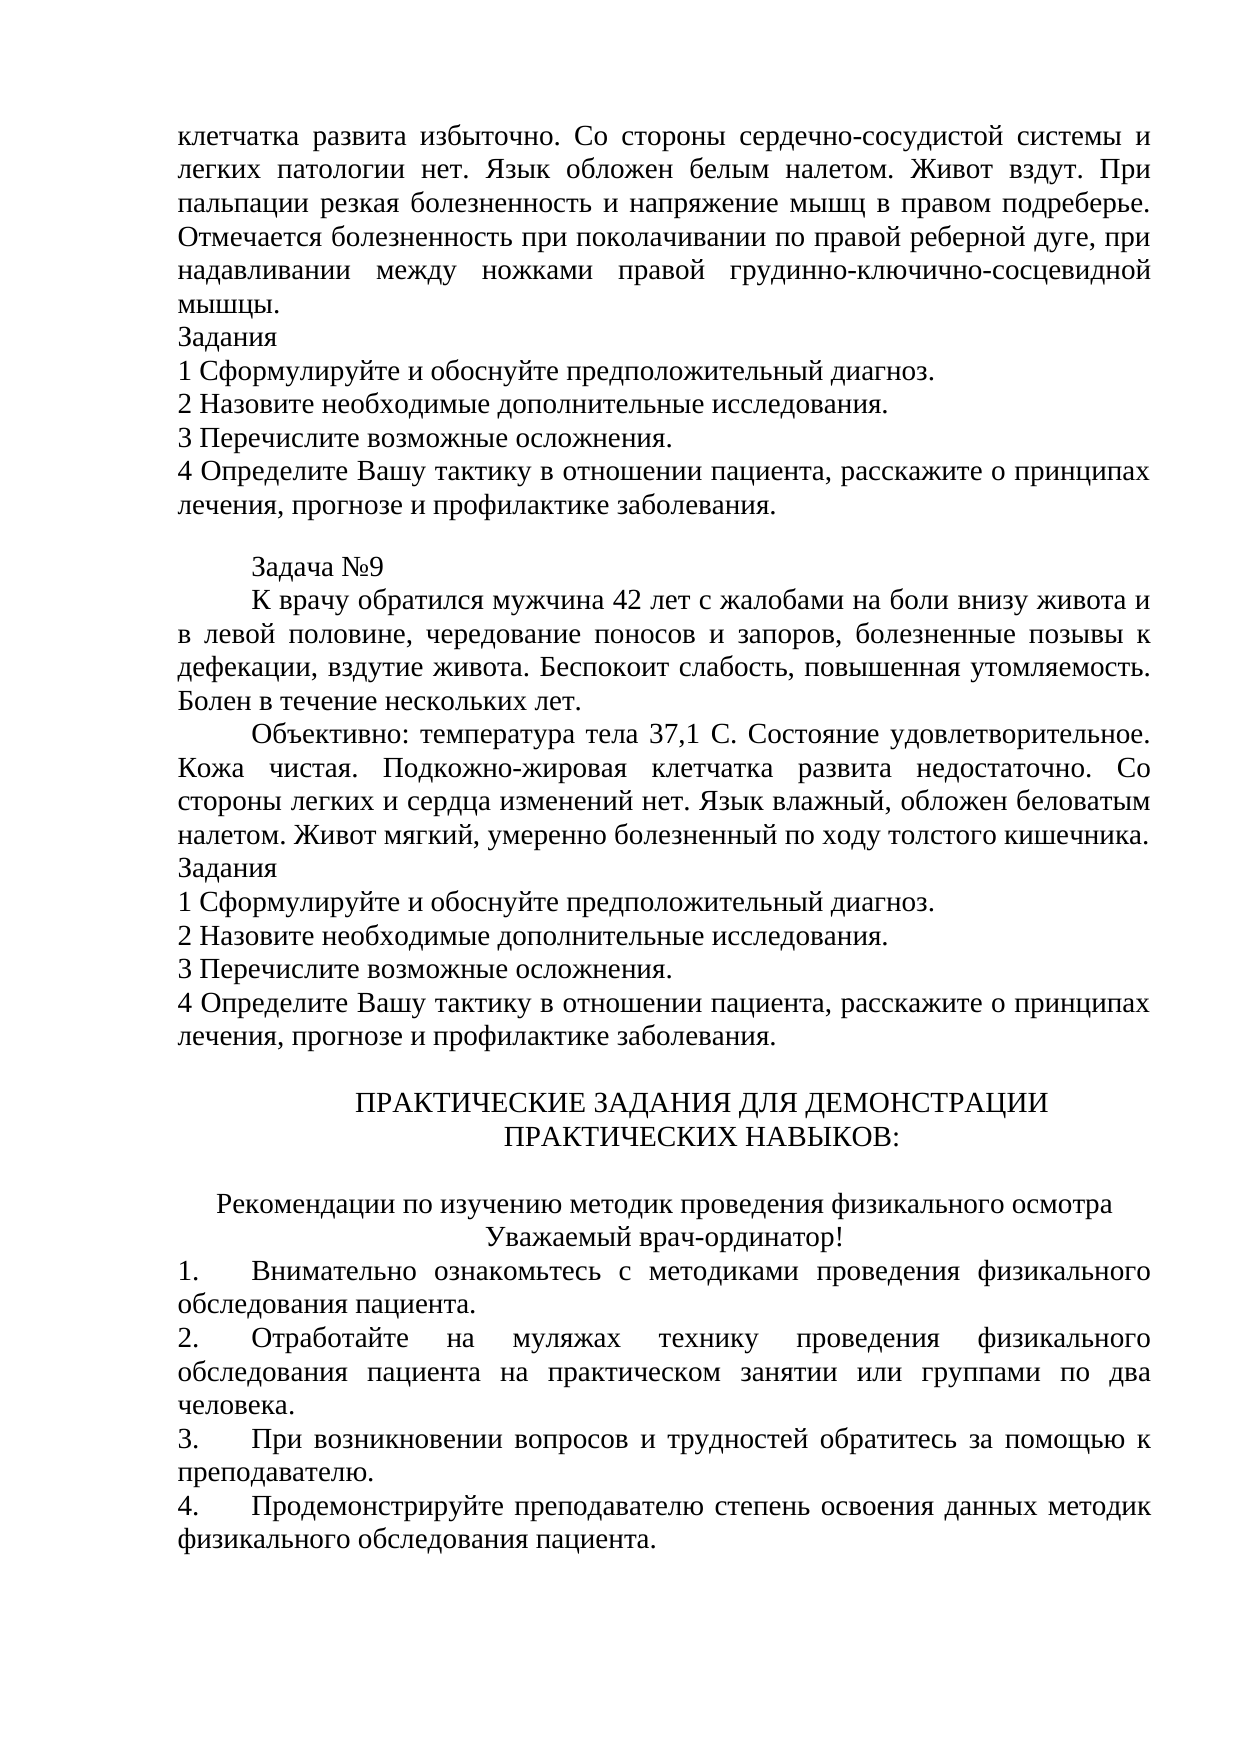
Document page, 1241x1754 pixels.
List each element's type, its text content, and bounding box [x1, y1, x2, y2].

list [177, 118, 1152, 319]
list 3 Перечислите возможные осложнения. [177, 420, 1152, 453]
list 2 Назовите необходимые дополнительные исследования. [177, 386, 1152, 420]
list 1. Внимательно ознакомьтесь с методиками проведения физикального обследования пациента. [177, 1253, 1152, 1320]
text 2 Назовите необходимые дополнительные исследования. [177, 918, 1152, 951]
list Рекомендации по изучению методик проведения физикального осмотра [177, 1186, 1152, 1219]
list Задача №9 [177, 549, 1152, 582]
list 4 Определите Вашу тактику в отношении пациента, расскажите о принципах лечения, прогнозе и профилактике заболевания. [177, 453, 1152, 521]
list Уважаемый врач-ординатор! [177, 1219, 1152, 1253]
list 4 Определите Вашу тактику в отношении пациента, расскажите о принципах лечения, прогнозе и профилактике заболевания. [177, 985, 1152, 1052]
list ПРАКТИЧЕСКИЕ ЗАДАНИЯ ДЛЯ ДЕМОНСТРАЦИИ ПРАКТИЧЕСКИХ НАВЫКОВ: [252, 1085, 1152, 1152]
list Объективно: температура тела 37,1 С. Состояние удовлетворительное. Кожа чистая. Подкожно-жировая клетчатка развита недостаточно. Со стороны легких и сердца изменений нет. Язык влажный, обложен беловатым налетом. Живот мягкий, умеренно болезненный по ходу толстого кишечника. [177, 716, 1152, 851]
text 1 Сформулируйте и обоснуйте предположительный диагноз. [177, 884, 1152, 918]
list 2. Отработайте на муляжах технику проведения физикального обследования пациента на практическом занятии или группами по два человека. [177, 1320, 1152, 1421]
list Задания [177, 319, 1152, 353]
list 3. При возникновении вопросов и трудностей обратитесь за помощью к преподавателю. [177, 1421, 1152, 1488]
list К врачу обратился мужчина 42 лет с жалобами на боли внизу живота и в левой половине, чередование поносов и запоров, болезненные позывы к дефекации, вздутие живота. Беспокоит слабость, повышенная утомляемость. Болен в течение нескольких лет. [177, 582, 1152, 716]
list 4. Продемонстрируйте преподавателю степень освоения данных методик физикального обследования пациента. [177, 1488, 1152, 1555]
list 1 Сформулируйте и обоснуйте предположительный диагноз. [177, 353, 1152, 386]
text Задания [177, 851, 1152, 884]
text 3 Перечислите возможные осложнения. [177, 951, 1152, 985]
